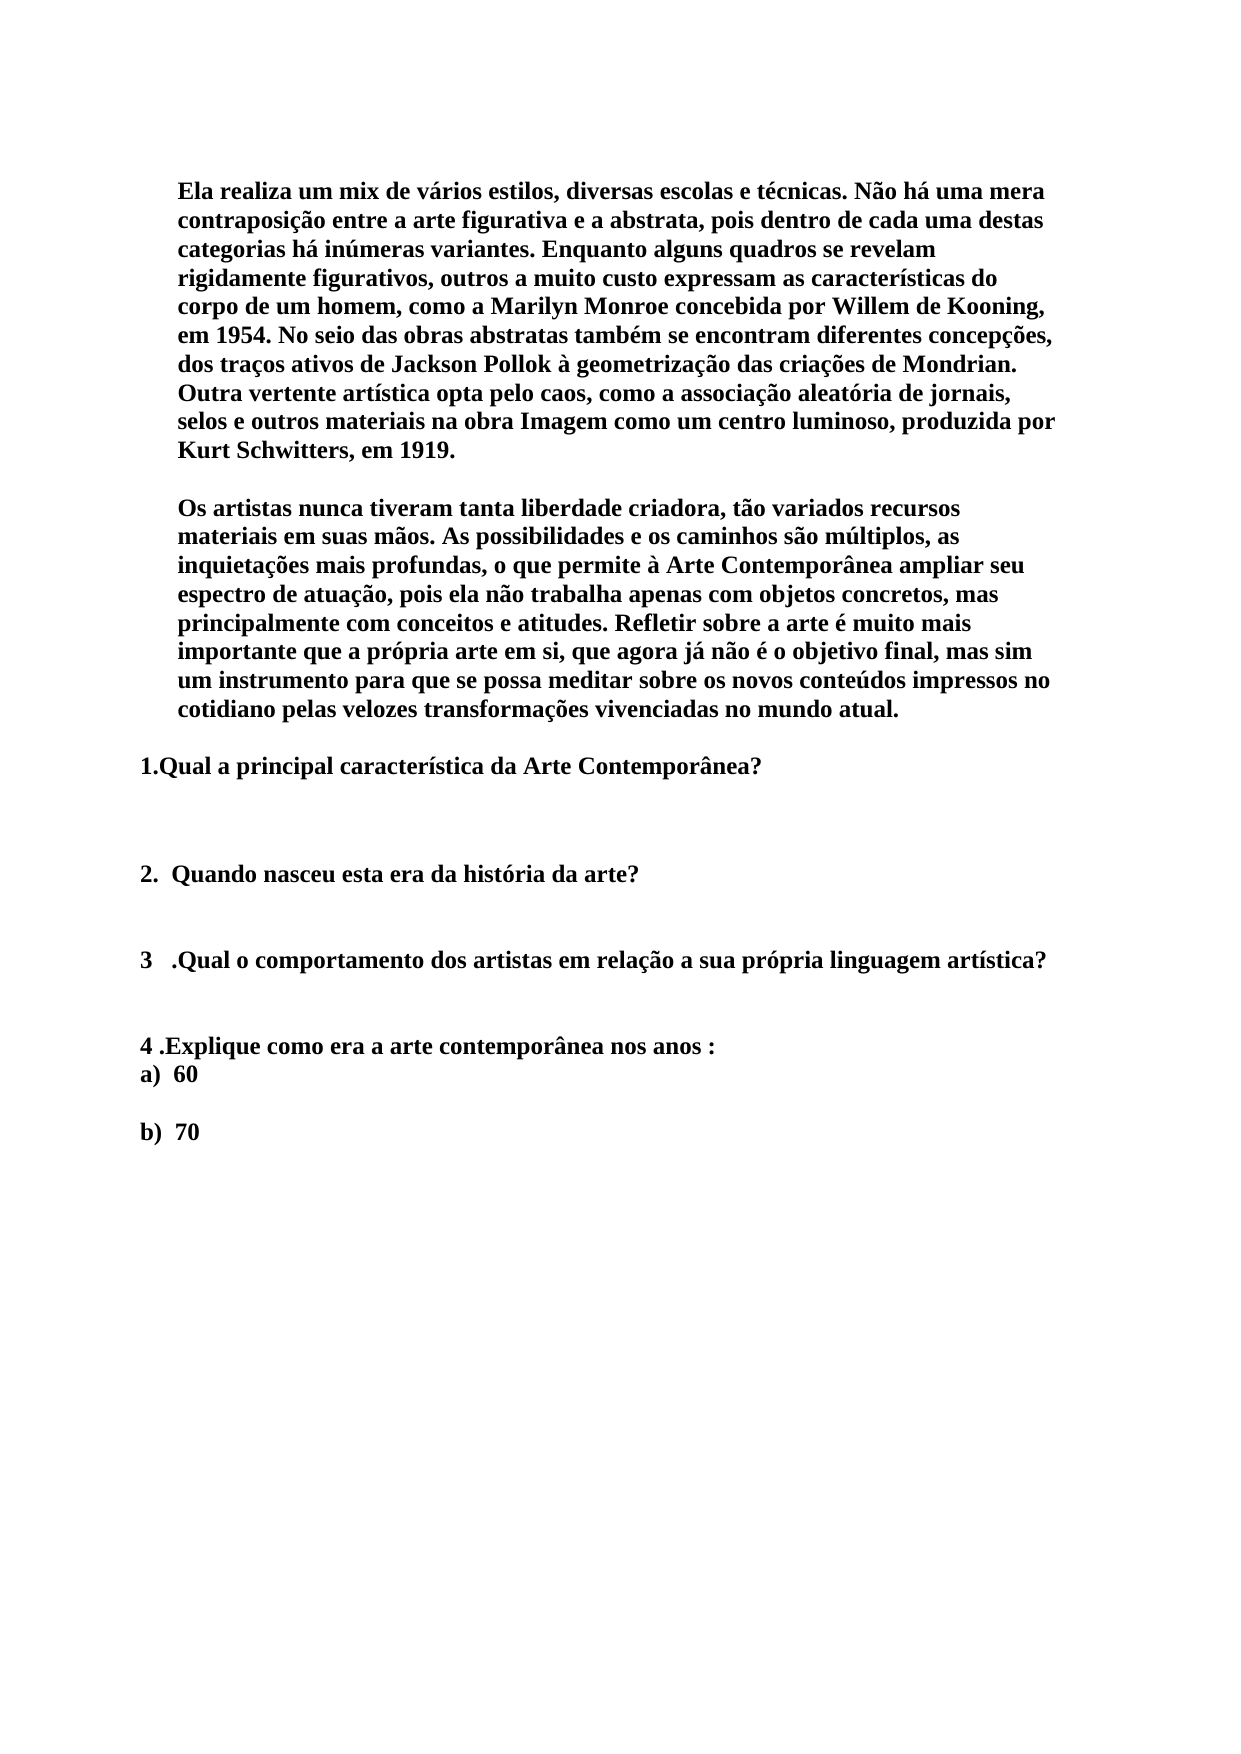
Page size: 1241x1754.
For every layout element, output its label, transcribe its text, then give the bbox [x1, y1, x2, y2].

text b) 70 [140, 1117, 1063, 1146]
text Os artistas nunca tiveram tanta liberdade criadora, tão variados recursos materiais em suas mãos. As possibilidades e os caminhos são múltiplos, as inquietações mais profundas, o que permite à Arte Contemporânea ampliar seu espectro de atuação, pois ela não trabalha apenas com objetos concretos, mas principalmente com conceitos e atitudes. Refletir sobre a arte é muito mais importante que a própria arte em si, que agora já não é o objetivo final, mas sim um instrumento para que se possa meditar sobre os novos conteúdos impressos no cotidiano pelas velozes transformações vivenciadas no mundo atual. [177, 493, 1063, 723]
text 3 .Qual o comportamento dos artistas em relação a sua própria linguagem artística? [140, 945, 1063, 974]
text 4 .Explique como era a arte contemporânea nos anos : [140, 1031, 1063, 1059]
text 2. Quando nasceu esta era da história da arte? [140, 859, 1063, 888]
text 1.Qual a principal característica da Arte Contemporânea? [140, 751, 1063, 780]
text a) 60 [140, 1059, 1063, 1088]
text Ela realiza um mix de vários estilos, diversas escolas e técnicas. Não há uma mera contraposição entre a arte figurativa e a abstrata, pois dentro de cada uma destas categorias há inúmeras variantes. Enquanto alguns quadros se revelam rigidamente figurativos, outros a muito custo expressam as características do corpo de um homem, como a Marilyn Monroe concebida por Willem de Kooning, em 1954. No seio das obras abstratas também se encontram diferentes concepções, dos traços ativos de Jackson Pollok à geometrização das criações de Mondrian. Outra vertente artística opta pelo caos, como a associação aleatória de jornais, selos e outros materiais na obra Imagem como um centro luminoso, produzida por Kurt Schwitters, em 1919. [177, 176, 1063, 464]
